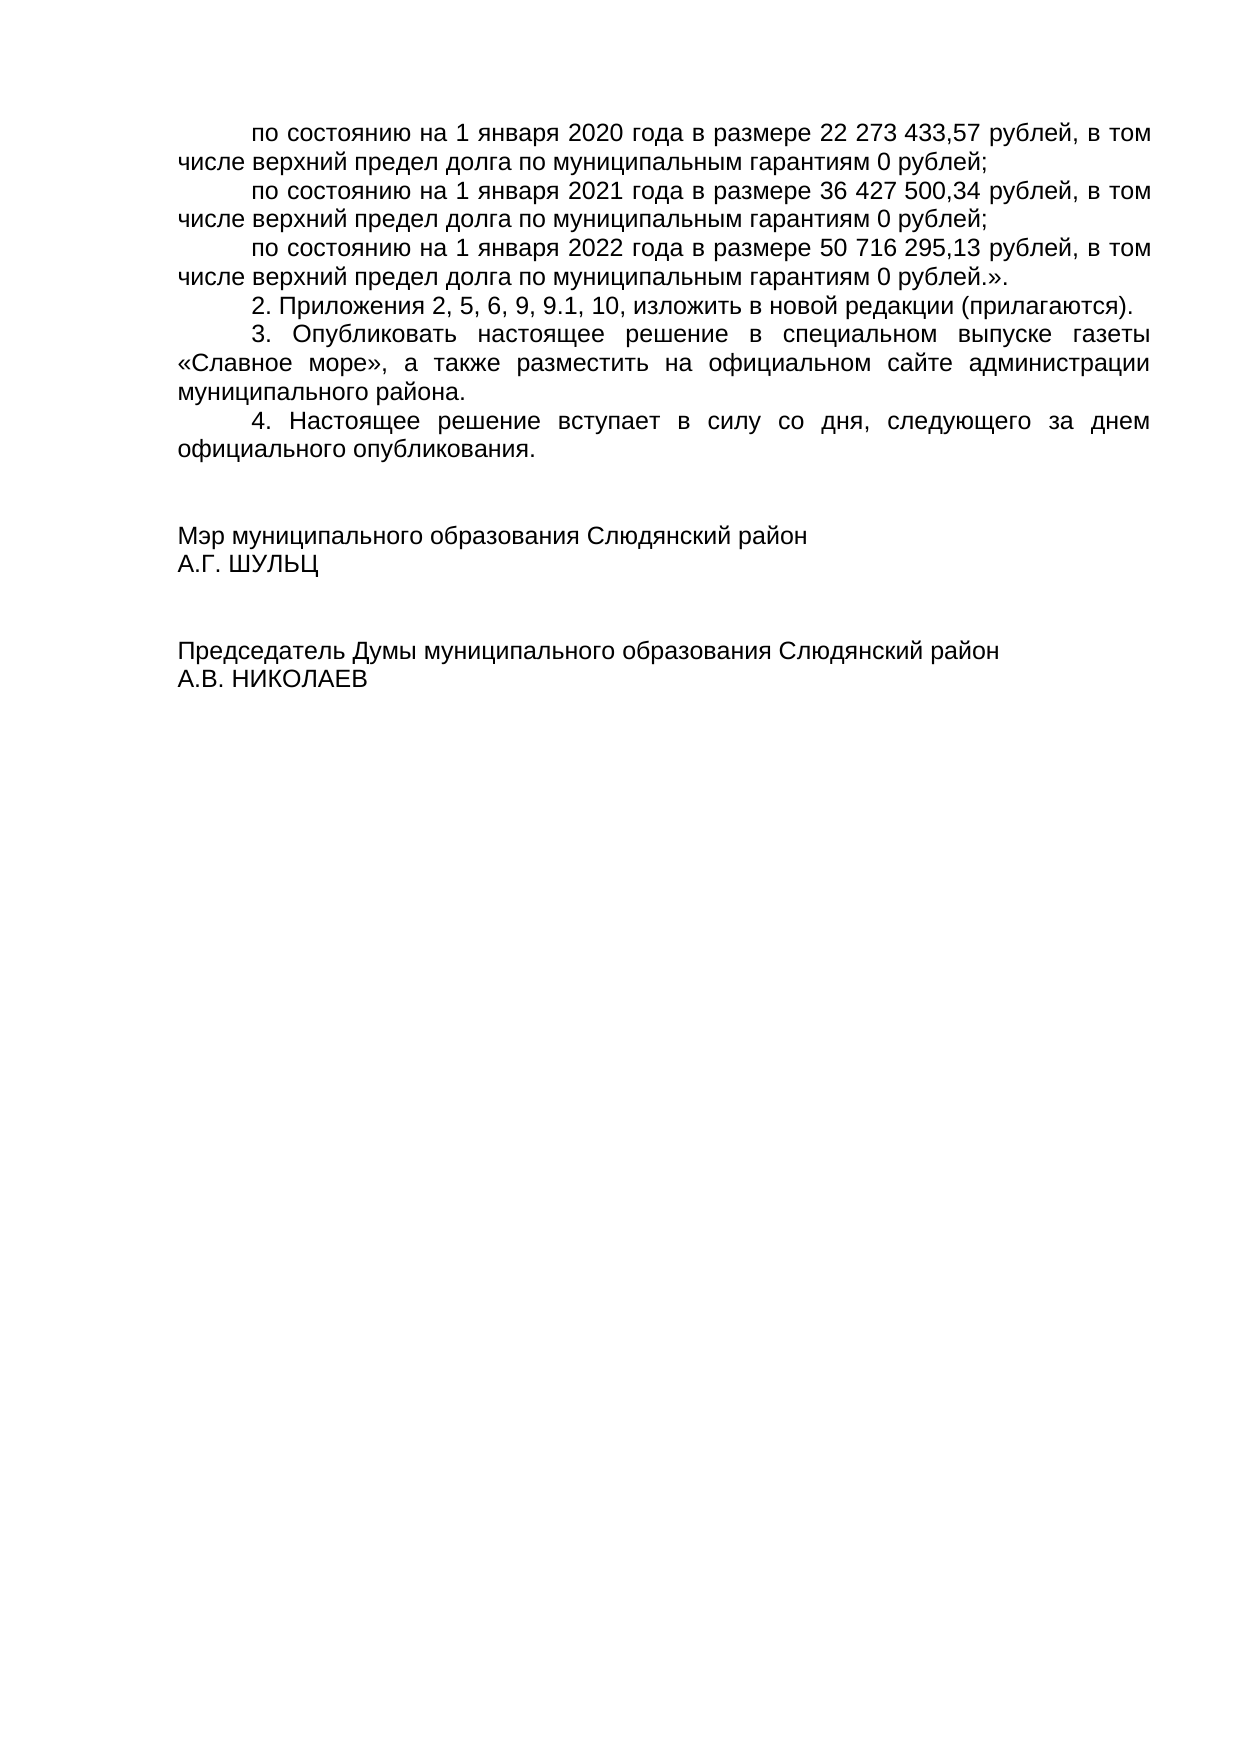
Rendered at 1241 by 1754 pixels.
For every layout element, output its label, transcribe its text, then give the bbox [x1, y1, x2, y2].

text Мэр муниципального образования Слюдянский район [177, 521, 1152, 549]
text 4. Настоящее решение вступает в силу со дня, следующего за днем официального опубликования. [177, 406, 1152, 463]
text А.В. НИКОЛАЕВ [177, 664, 1152, 693]
text 3. Опубликовать настоящее решение в специальном выпуске газеты «Славное море», а также разместить на официальном сайте администрации муниципального района. [177, 319, 1152, 406]
text 2. Приложения 2, 5, 6, 9, 9.1, 10, изложить в новой редакции (прилагаются). [177, 291, 1152, 319]
text по состоянию на 1 января 2022 года в размере 50 716 295,13 рублей, в том числе верхний предел долга по муниципальным гарантиям 0 рублей.». [177, 233, 1152, 291]
text по состоянию на 1 января 2020 года в размере 22 273 433,57 рублей, в том числе верхний предел долга по муниципальным гарантиям 0 рублей; [177, 118, 1152, 176]
text Председатель Думы муниципального образования Слюдянский район [177, 636, 1152, 664]
text по состоянию на 1 января 2021 года в размере 36 427 500,34 рублей, в том числе верхний предел долга по муниципальным гарантиям 0 рублей; [177, 176, 1152, 233]
text А.Г. ШУЛЬЦ [177, 549, 1152, 578]
